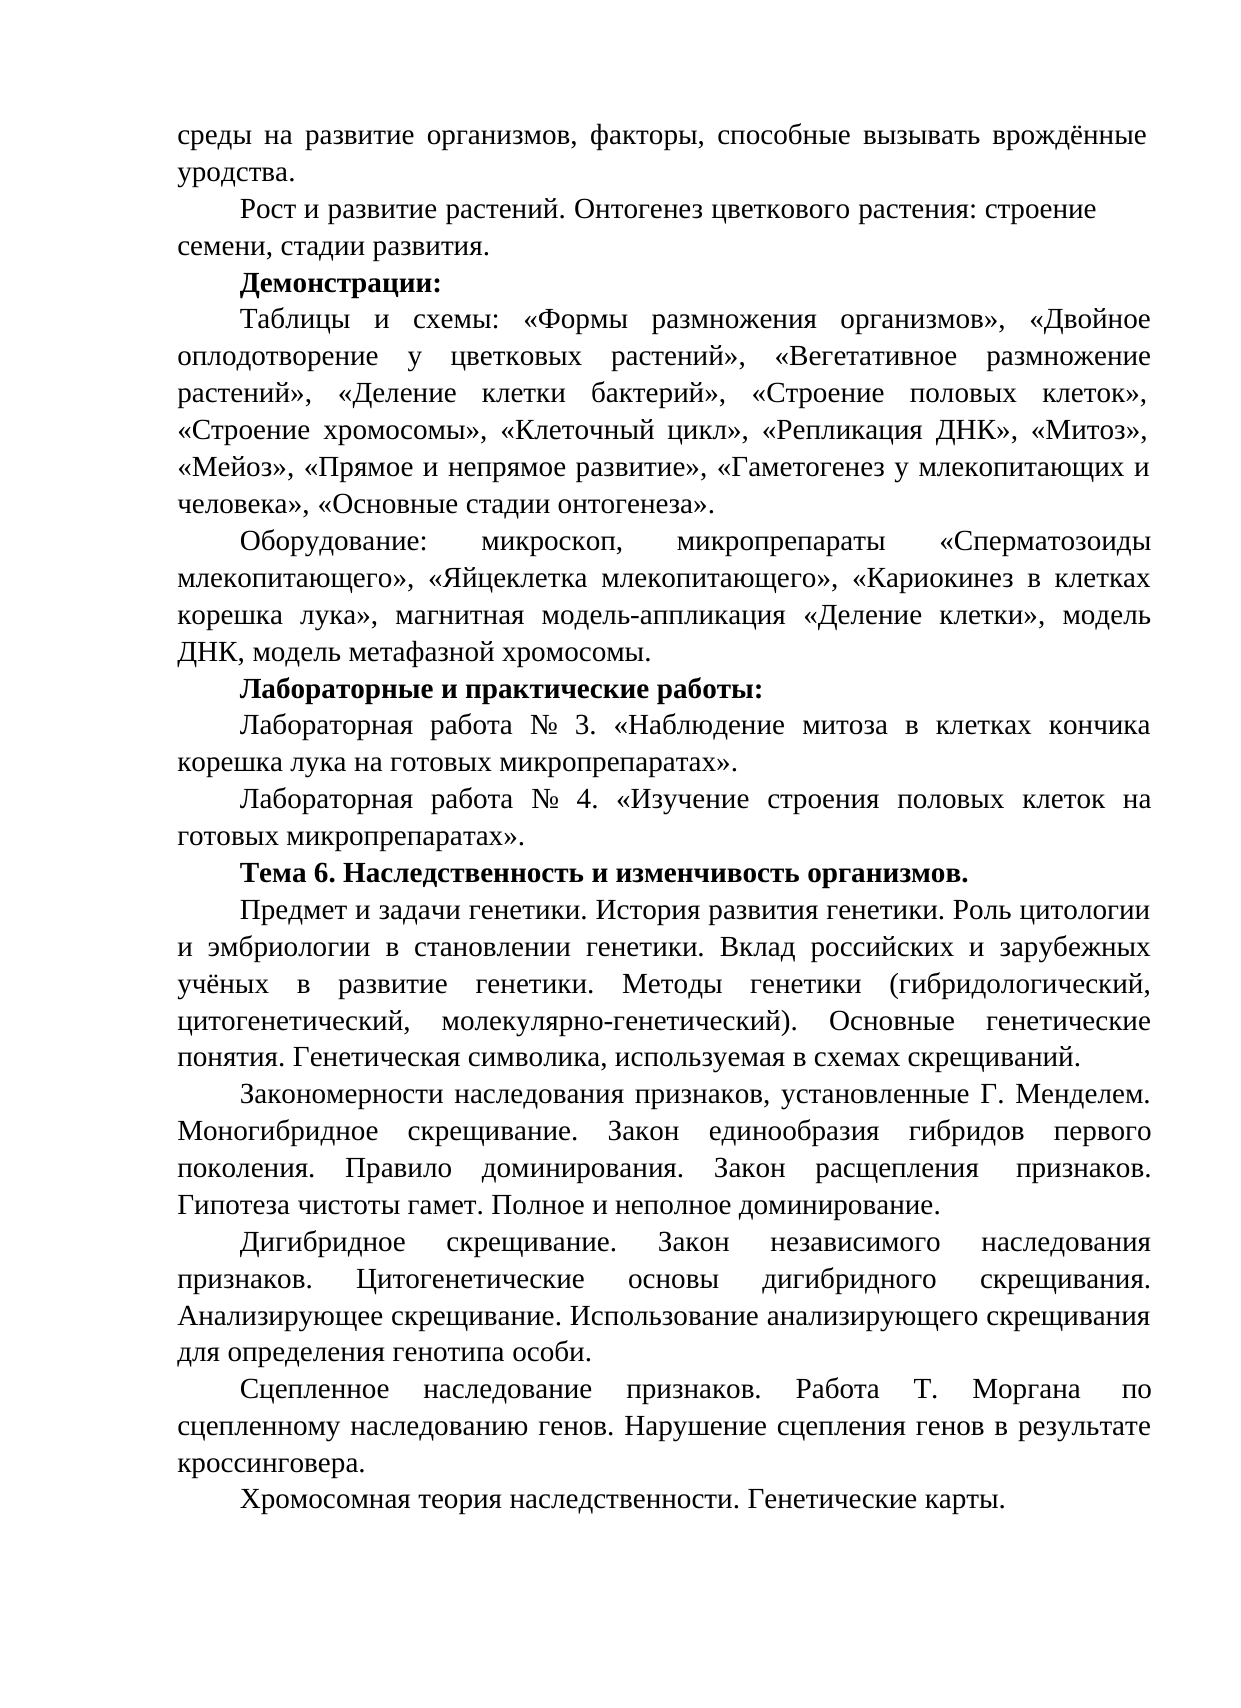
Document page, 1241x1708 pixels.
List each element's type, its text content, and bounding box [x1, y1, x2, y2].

text Таблицы и схемы: «Формы размножения организмов», «Двойное оплодотворение у цветковых растений», «Вегетативное размножение растений», «Деление клетки бактерий», «Строение половых клеток», [177, 302, 1151, 409]
text Оборудование: микроскоп, микропрепараты «Сперматозоиды млекопитающего», «Яйцеклетка млекопитающего», «Кариокинез в клетках корешка лука», магнитная модель-аппликация «Деление клетки», модель ДНК, модель метафазной хромосомы. [177, 523, 1151, 667]
text Дигибридное скрещивание. Закон независимого наследования признаков. Цитогенетические основы дигибридного скрещивания. Анализирующее скрещивание. Использование анализирующего скрещивания для определения генотипа особи. [177, 1224, 1151, 1368]
text Сцепленное наследование признаков. Работа Т. Моргана по сцепленному наследованию генов. Нарушение сцепления генов в результате кроссинговера. [177, 1371, 1152, 1479]
text «Мейоз», «Прямое и непрямое развитие», «Гаметогенез у млекопитающих и человека», «Основные стадии онтогенеза». [177, 449, 1151, 519]
text Рост и развитие растений. Онтогенез цветкового растения: строение семени, стадии развития. [177, 191, 1151, 261]
text среды на развитие организмов, факторы, способные вызывать врождённые уродства. [177, 117, 1182, 187]
text «Строение хромосомы», «Клеточный цикл», «Репликация ДНК», «Митоз», [177, 412, 1182, 446]
text Лабораторная работа № 3. «Наблюдение митоза в клетках кончика корешка лука на готовых микропрепаратах». [177, 707, 1151, 778]
text Предмет и задачи генетики. История развития генетики. Роль цитологии и эмбриологии в становлении генетики. Вклад российских и зарубежных учёных в развитие генетики. Методы генетики (гибридологический, цитогенетический, молекулярно-генетический). Основные генетические понятия. Генетическая символика, используемая в схемах скрещиваний. [177, 892, 1151, 1073]
text Закономерности наследования признаков, установленные Г. Менделем. Моногибридное скрещивание. Закон едино­образия гибридов первого поколения. Правило доминирования. Закон расщепления признаков. Гипотеза чистоты гамет. Полное и неполное доминирование. [177, 1076, 1151, 1221]
subtitle Демонстрации: [239, 265, 1182, 298]
subtitle Лабораторные и практические работы: [239, 671, 1182, 704]
subtitle Тема 6. Наследственность и изменчивость организмов. [239, 855, 1182, 889]
text Лабораторная работа № 4. «Изучение строения половых клеток на готовых микропрепаратах». [177, 781, 1152, 852]
text Хромосомная теория наследственности. Генетические карты. [239, 1482, 1182, 1515]
